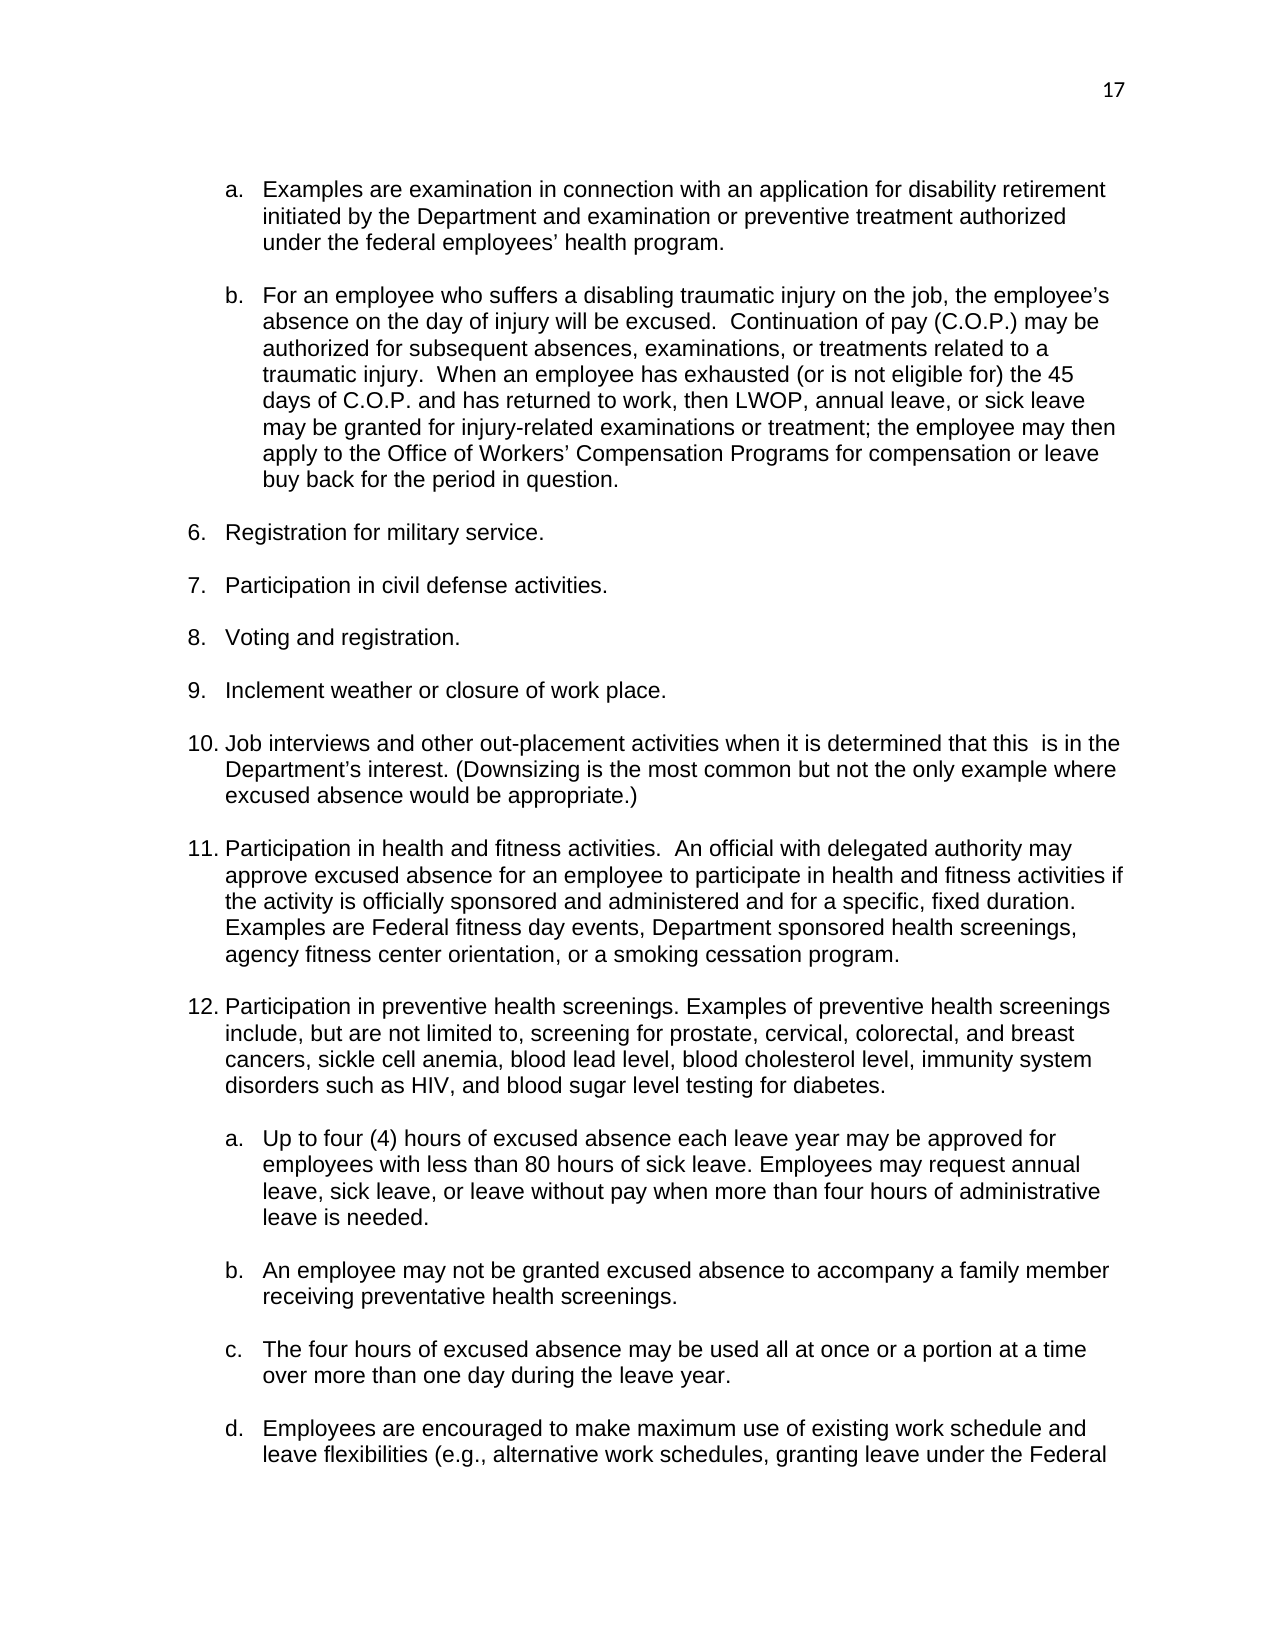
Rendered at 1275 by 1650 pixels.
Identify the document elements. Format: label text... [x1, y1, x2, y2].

list Participation in preventive health screenings. Examples of preventive health screenings include, but are not limited to, screening for prostate, cervical, colorectal, and breast cancers, sickle cell anemia, blood lead level, blood cholesterol level, immunity system disorders such as HIV, and blood sugar level testing for diabetes. [187, 993, 1125, 1099]
list Registration for military service. [187, 519, 1125, 545]
list For an employee who suffers a disabling traumatic injury on the job, the employee’s absence on the day of injury will be excused. Continuation of pay (C.O.P.) may be authorized for subsequent absences, examinations, or treatments related to a traumatic injury. When an employee has exhausted (or is not eligible for) the 45 days of C.O.P. and has returned to work, then LWOP, annual leave, or sick leave may be granted for injury-related examinations or treatment; the employee may then apply to the Office of Workers’ Compensation Programs for compensation or leave buy back for the period in question. [225, 282, 1125, 493]
list Job interviews and other out-placement activities when it is determined that this is in the Department’s interest. (Downsizing is the most common but not the only example where excused absence would be appropriate.) [187, 730, 1125, 809]
list Participation in civil defense activities. [187, 572, 1125, 598]
list Inclement weather or closure of work place. [187, 677, 1125, 703]
list Participation in health and fitness activities. An official with delegated authority may approve excused absence for an employee to participate in health and fitness activities if the activity is officially sponsored and administered and for a specific, fixed duration. Examples are Federal fitness day events, Department sponsored health screenings, agency fitness center orientation, or a smoking cessation program. [187, 835, 1125, 967]
list The four hours of excused absence may be used all at once or a portion at a time over more than one day during the leave year. [225, 1336, 1125, 1389]
list An employee may not be granted excused absence to accompany a family member receiving preventative health screenings. [225, 1257, 1125, 1309]
list Examples are examination in connection with an application for disability retirement initiated by the Department and examination or preventive treatment authorized under the federal employees’ health program. [225, 176, 1125, 255]
list Voting and registration. [187, 624, 1125, 651]
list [225, 1415, 1125, 1468]
list Up to four (4) hours of excused absence each leave year may be approved for employees with less than 80 hours of sick leave. Employees may request annual leave, sick leave, or leave without pay when more than four hours of administrative leave is needed. [225, 1125, 1125, 1231]
